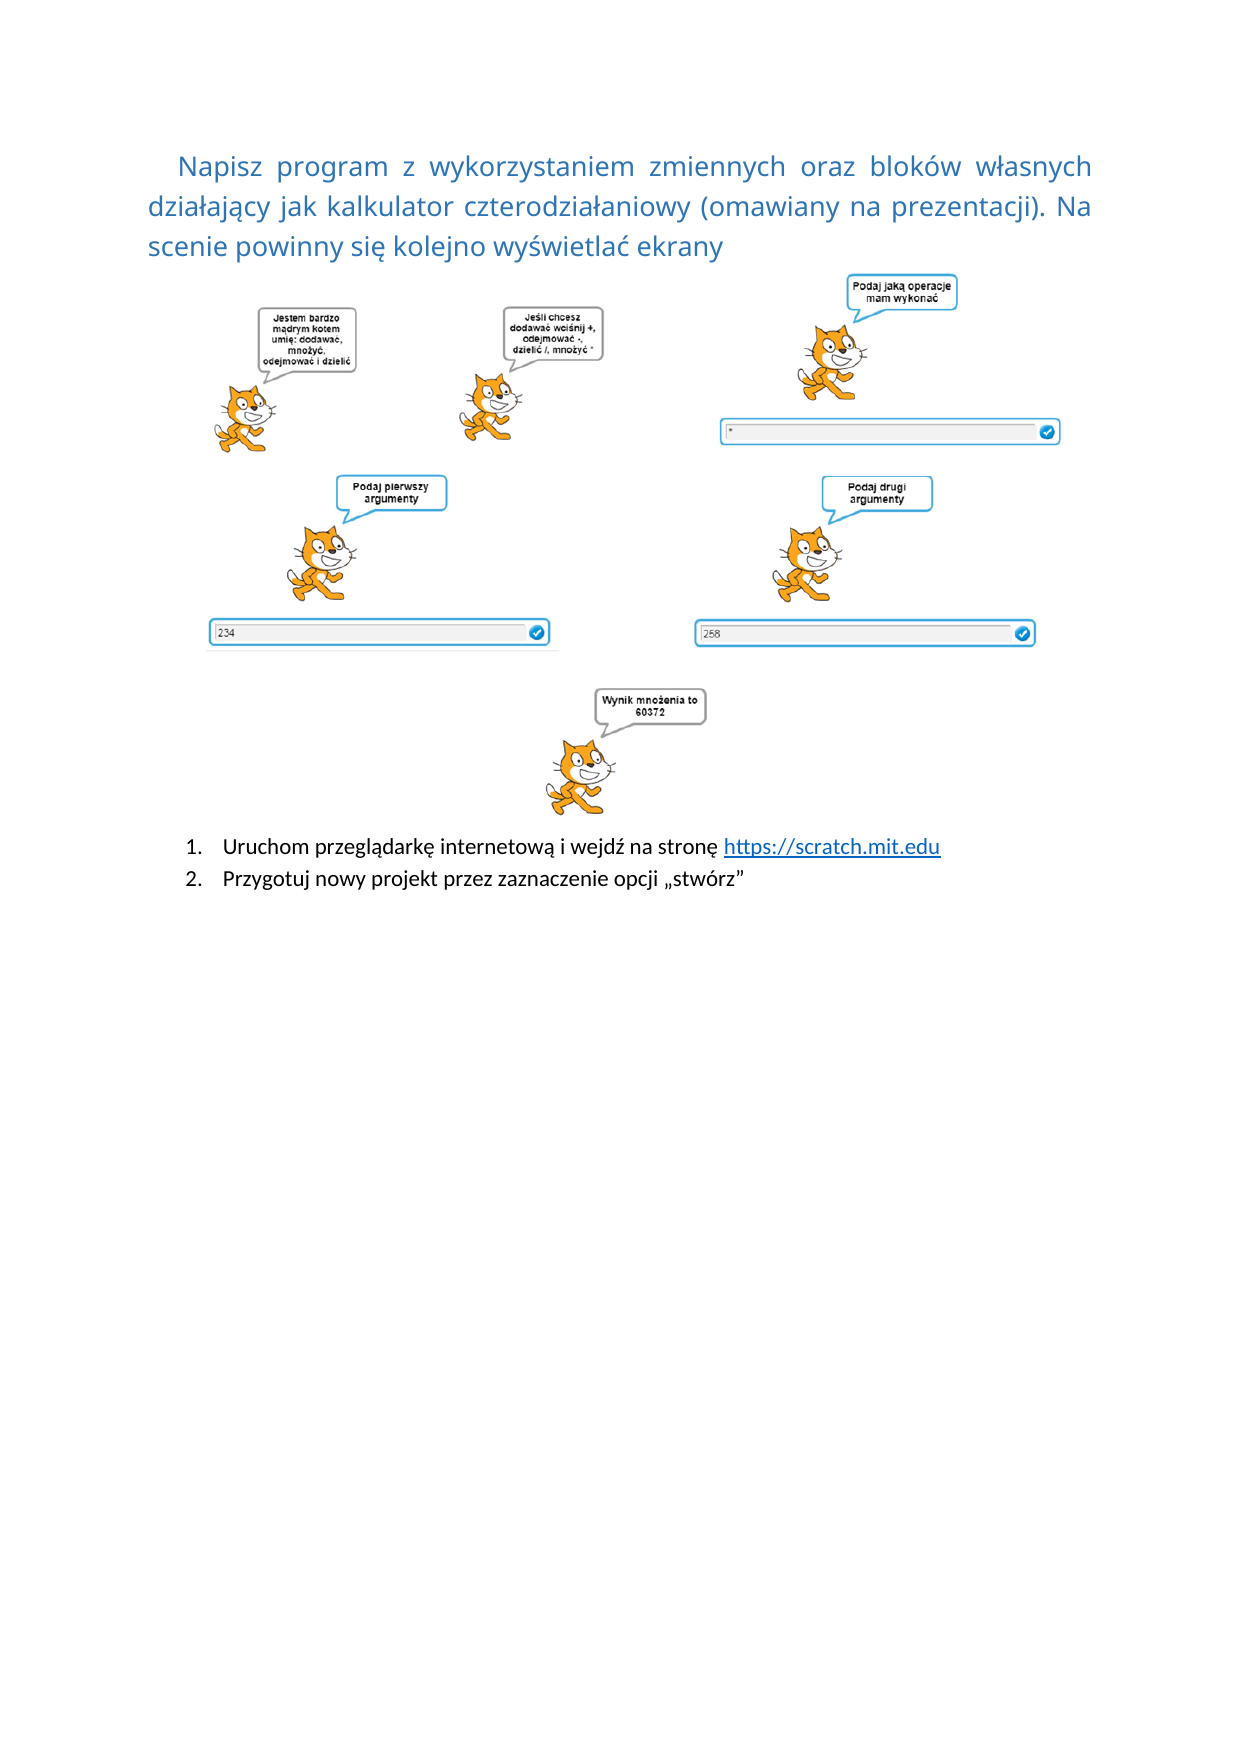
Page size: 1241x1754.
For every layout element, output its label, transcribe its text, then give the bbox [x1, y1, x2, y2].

subtitle Napisz program z wykorzystaniem zmiennych oraz bloków własnych działający jak kalkulator czterodziałaniowy (omawiany na prezentacji). Na scenie powinny się kolejno wyświetlać ekrany [148, 148, 1093, 264]
picture [177, 271, 1123, 830]
list Uruchom przeglądarkę internetową i wejdź na stronę https://scratch.mit.edu [185, 832, 1093, 860]
list Przygotuj nowy projekt przez zaznaczenie opcji „stwórz” [185, 864, 1093, 892]
